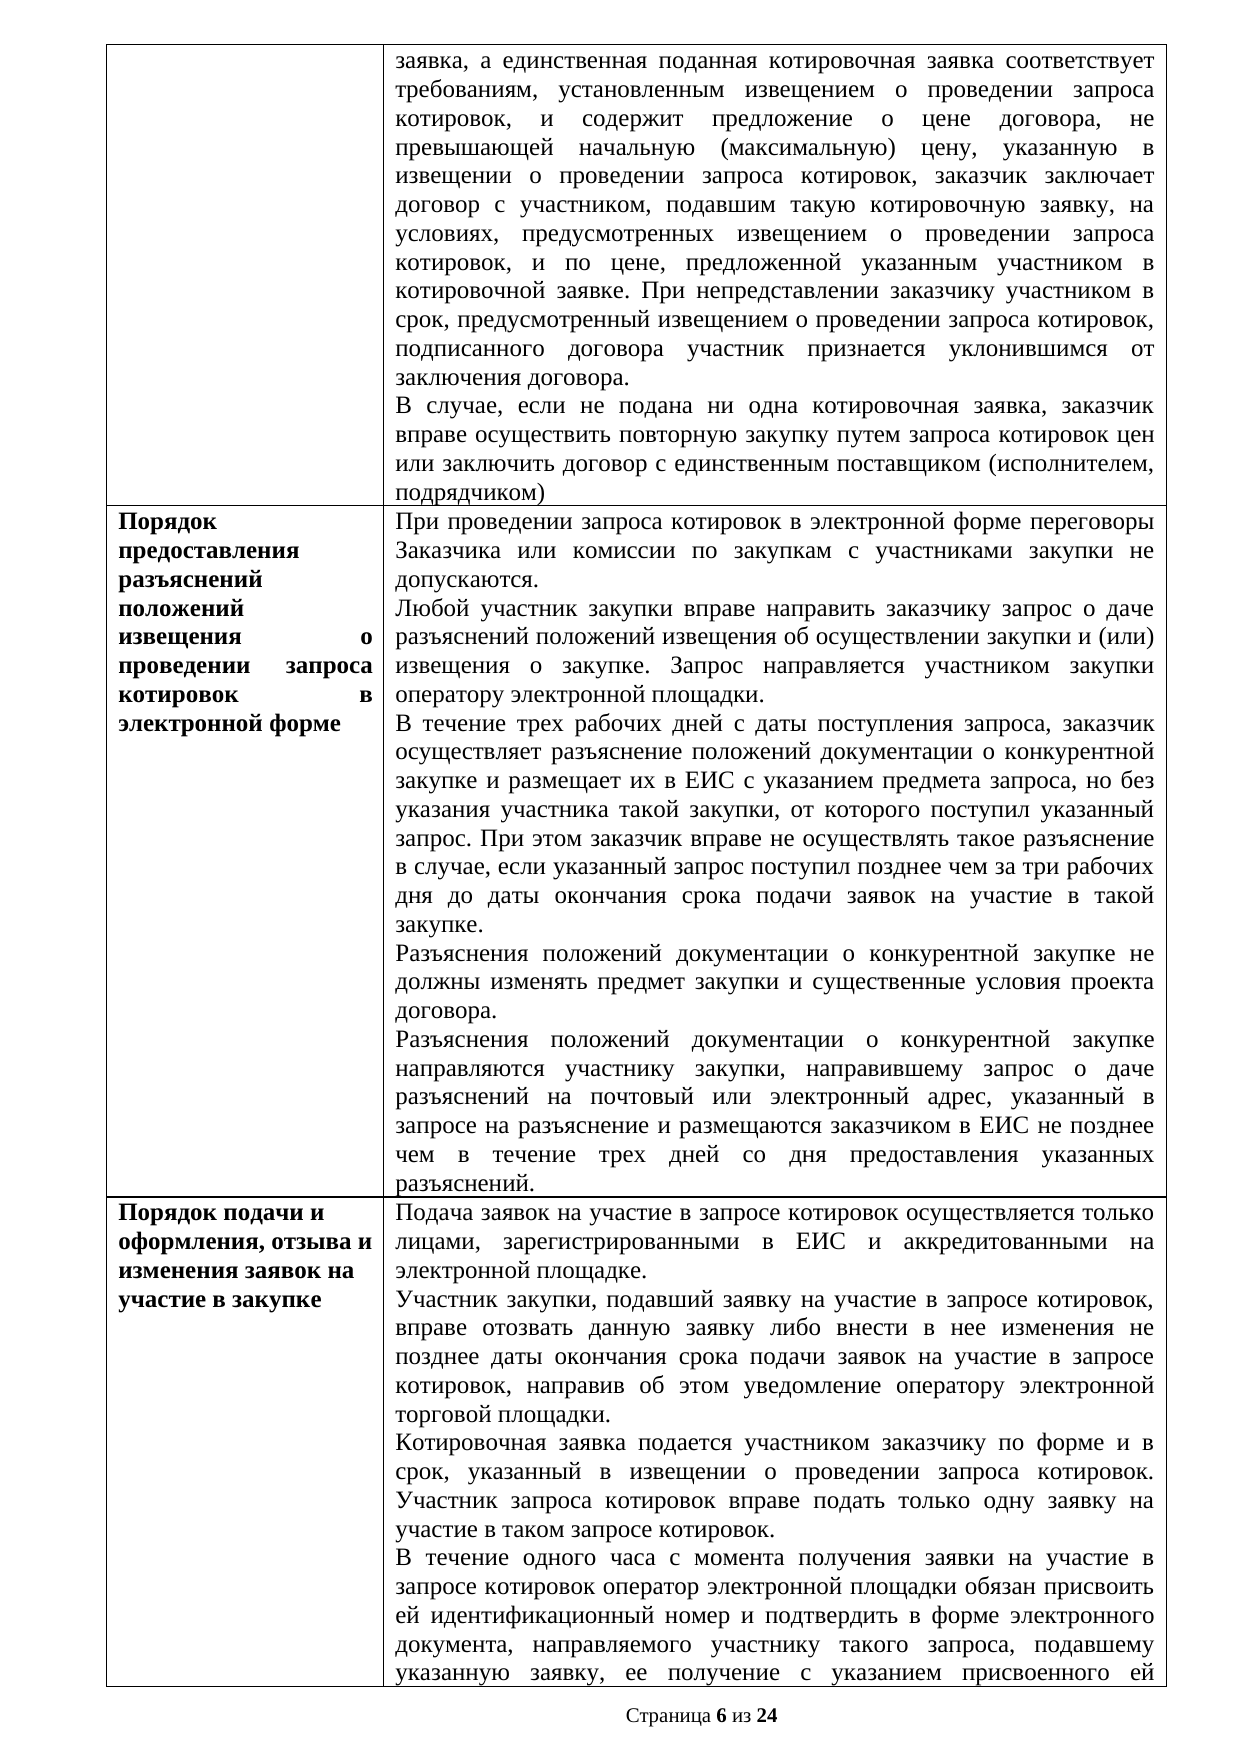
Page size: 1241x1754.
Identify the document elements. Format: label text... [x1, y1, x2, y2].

table_cell Порядок предоставления разъяснений положений извещения о проведении запроса котировок в электронной форме [107, 506, 383, 1196]
table_cell При проведении запроса котировок в электронной форме переговоры Заказчика или комиссии по закупкам с участниками закупки не допускаются. Любой участник закупки вправе направить заказчику запрос о даче разъяснений положений извещения об осуществлении закупки и (или) извещения о закупке. Запрос направляется участником закупки оператору электронной площадки. В течение трех рабочих дней с даты поступления запроса, заказчик осуществляет разъяснение положений документации о конкурентной закупке и размещает их в ЕИС с указанием предмета запроса, но без указания участника такой закупки, от которого поступил указанный запрос. При этом заказчик вправе не осуществлять такое разъяснение в случае, если указанный запрос поступил позднее чем за три рабочих дня до даты окончания срока подачи заявок на участие в такой закупке. Разъяснения положений документации о конкурентной закупке не должны изменять предмет закупки и существенные условия проекта договора. Разъяснения положений документации о конкурентной закупке направляются участнику закупки, направившему запрос о даче разъяснений на почтовый или электронный адрес, указанный в запросе на разъяснение и размещаются заказчиком в ЕИС не позднее чем в течение трех дней со дня предоставления указанных разъяснений. [384, 506, 1166, 1196]
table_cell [107, 1198, 383, 1686]
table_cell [384, 45, 1166, 505]
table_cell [384, 1198, 1166, 1686]
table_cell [107, 45, 383, 505]
